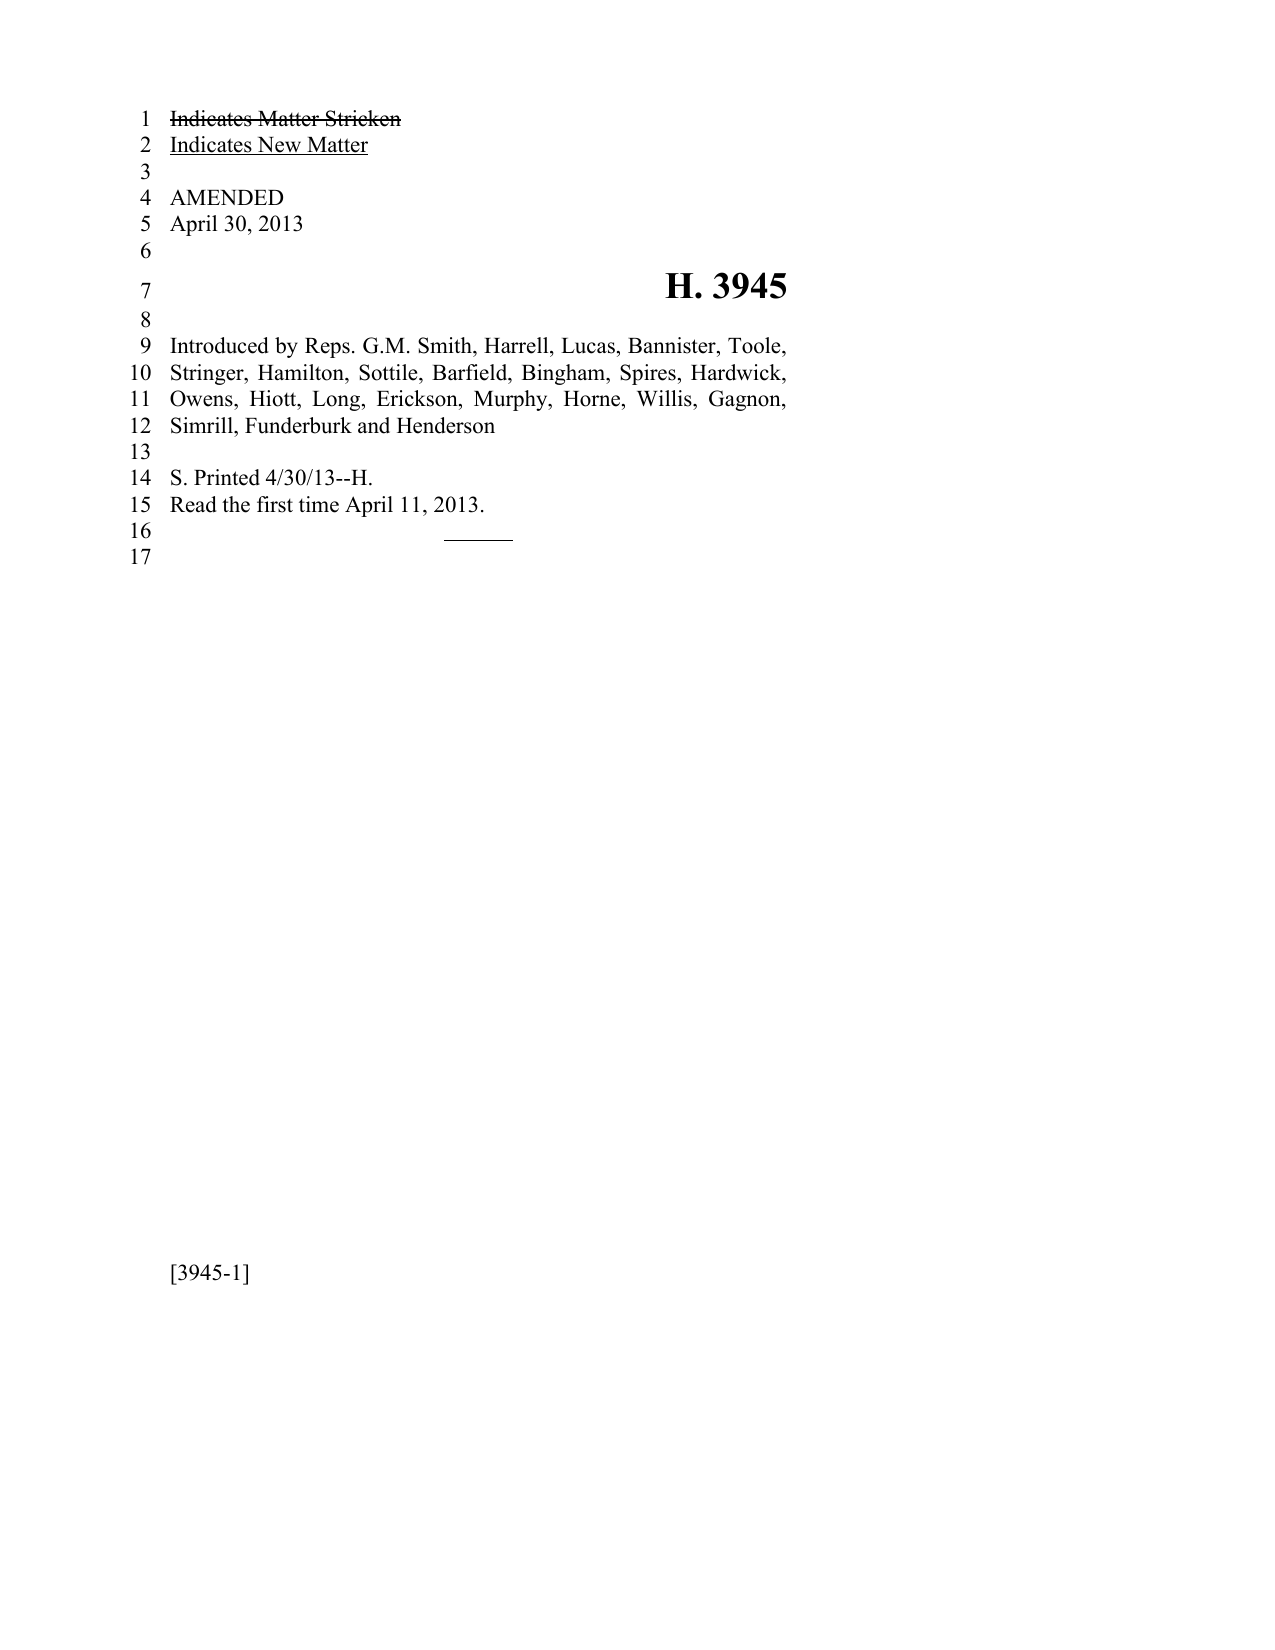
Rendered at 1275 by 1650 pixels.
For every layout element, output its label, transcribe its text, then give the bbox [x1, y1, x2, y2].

text Indicates Matter Stricken [169, 105, 787, 131]
text April 30, 2013 [169, 210, 787, 237]
text Indicates New Matter [169, 131, 787, 158]
text H. 3945 [169, 263, 787, 306]
text Introduced by Reps. G.M. Smith, Harrell, Lucas, Bannister, Toole, Stringer, Hamilton, Sottile, Barfield, Bingham, Spires, Hardwick, Owens, Hiott, Long, Erickson, Murphy, Horne, Willis, Gagnon, Simrill, Funderburk and Henderson [169, 333, 787, 438]
text Read the first time April 11, 2013. [169, 491, 787, 517]
text AMENDED [169, 184, 787, 210]
text S. Printed 4/30/13--H. [169, 464, 787, 491]
